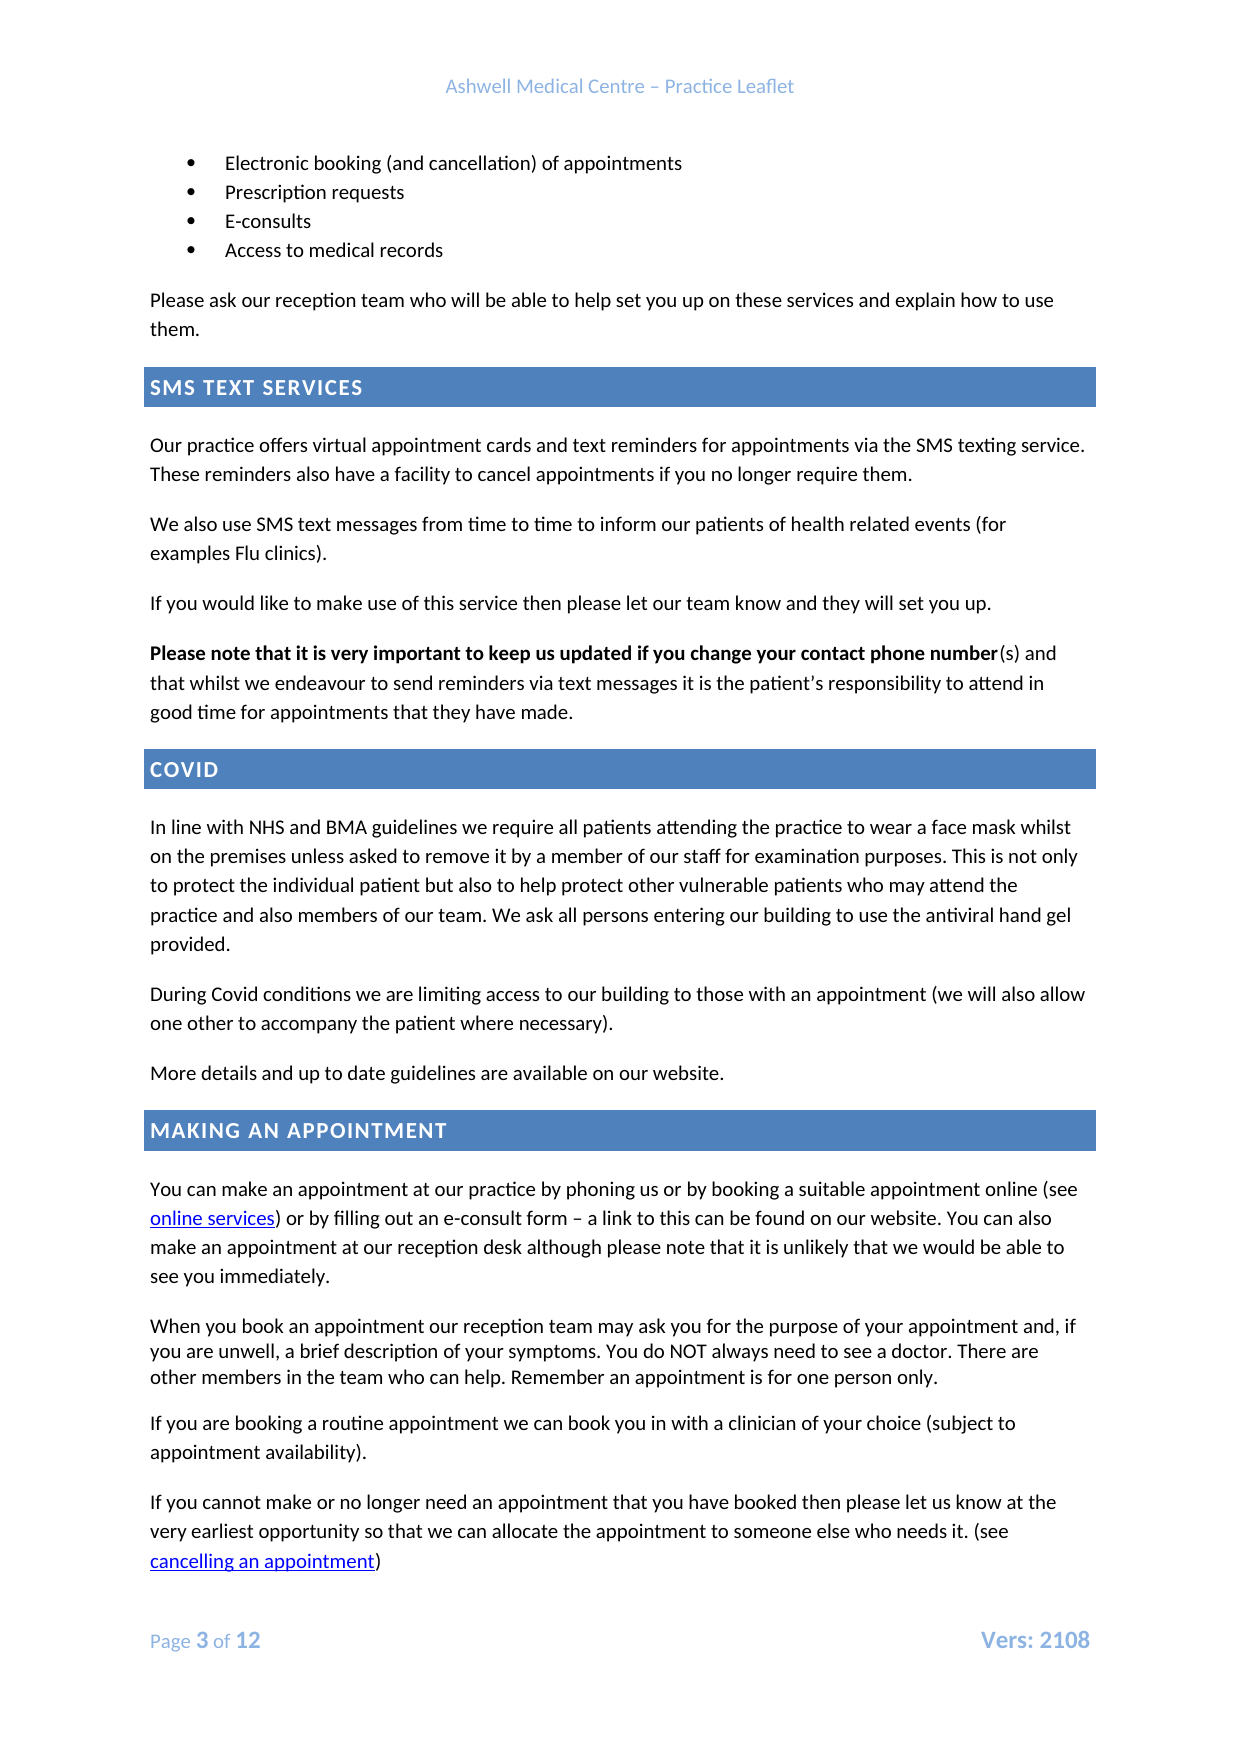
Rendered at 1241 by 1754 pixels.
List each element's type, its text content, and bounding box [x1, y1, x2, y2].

text Our practice offers virtual appointment cards and text reminders for appointments via the SMS texting service. These reminders also have a facility to cancel appointments if you no longer require them. [150, 432, 1090, 487]
subtitle COVID [150, 755, 1090, 783]
list Access to medical records [187, 237, 1090, 263]
text If you cannot make or no longer need an appointment that you have booked then please let us know at the very earliest opportunity so that we can allocate the appointment to someone else who needs it. (see cancelling an appointment) [150, 1489, 1090, 1573]
list Prescription requests [187, 179, 1090, 204]
subtitle Making an appointment [150, 1116, 1090, 1144]
text During Covid conditions we are limiting access to our building to those with an appointment (we will also allow one other to accompany the patient where necessary). [150, 981, 1090, 1036]
text We also use SMS text messages from time to time to inform our patients of health related events (for examples Flu clinics). [150, 511, 1090, 566]
list E-consults [187, 208, 1090, 234]
text Please note that it is very important to keep us updated if you change your contact phone number(s) and that whilst we endeavour to send reminders via text messages it is the patient’s responsibility to attend in good time for appointments that they have made. [150, 641, 1090, 724]
text More details and up to date guidelines are available on our website. [150, 1060, 1090, 1086]
text If you would like to make use of this service then please let our team know and they will set you up. [150, 591, 1090, 616]
subtitle SMS Text services [150, 373, 1090, 401]
text You can make an appointment at our practice by phoning us or by booking a suitable appointment online (see online services) or by filling out an e-consult form – a link to this can be found on our website. You can also make an appointment at our reception desk although please note that it is unlikely that we would be able to see you immediately. [150, 1176, 1090, 1289]
text Please ask our reception team who will be able to help set you up on these services and explain how to use them. [150, 287, 1090, 342]
text When you book an appointment our reception team may ask you for the purpose of your appointment and, if you are unwell, a brief description of your symptoms. You do NOT always need to see a doctor. There are other members in the team who can help. Remember an appointment is for one person only. [150, 1313, 1090, 1389]
text If you are booking a routine appointment we can book you in with a clinician of your choice (subject to appointment availability). [150, 1410, 1090, 1465]
list Electronic booking (and cancellation) of appointments [187, 150, 1090, 175]
text In line with NHS and BMA guidelines we require all patients attending the practice to wear a face mask whilst on the premises unless asked to remove it by a member of our staff for examination purposes. This is not only to protect the individual patient but also to help protect other vulnerable patients who may attend the practice and also members of our team. We ask all persons entering our building to use the antiviral hand gel provided. [150, 814, 1090, 956]
